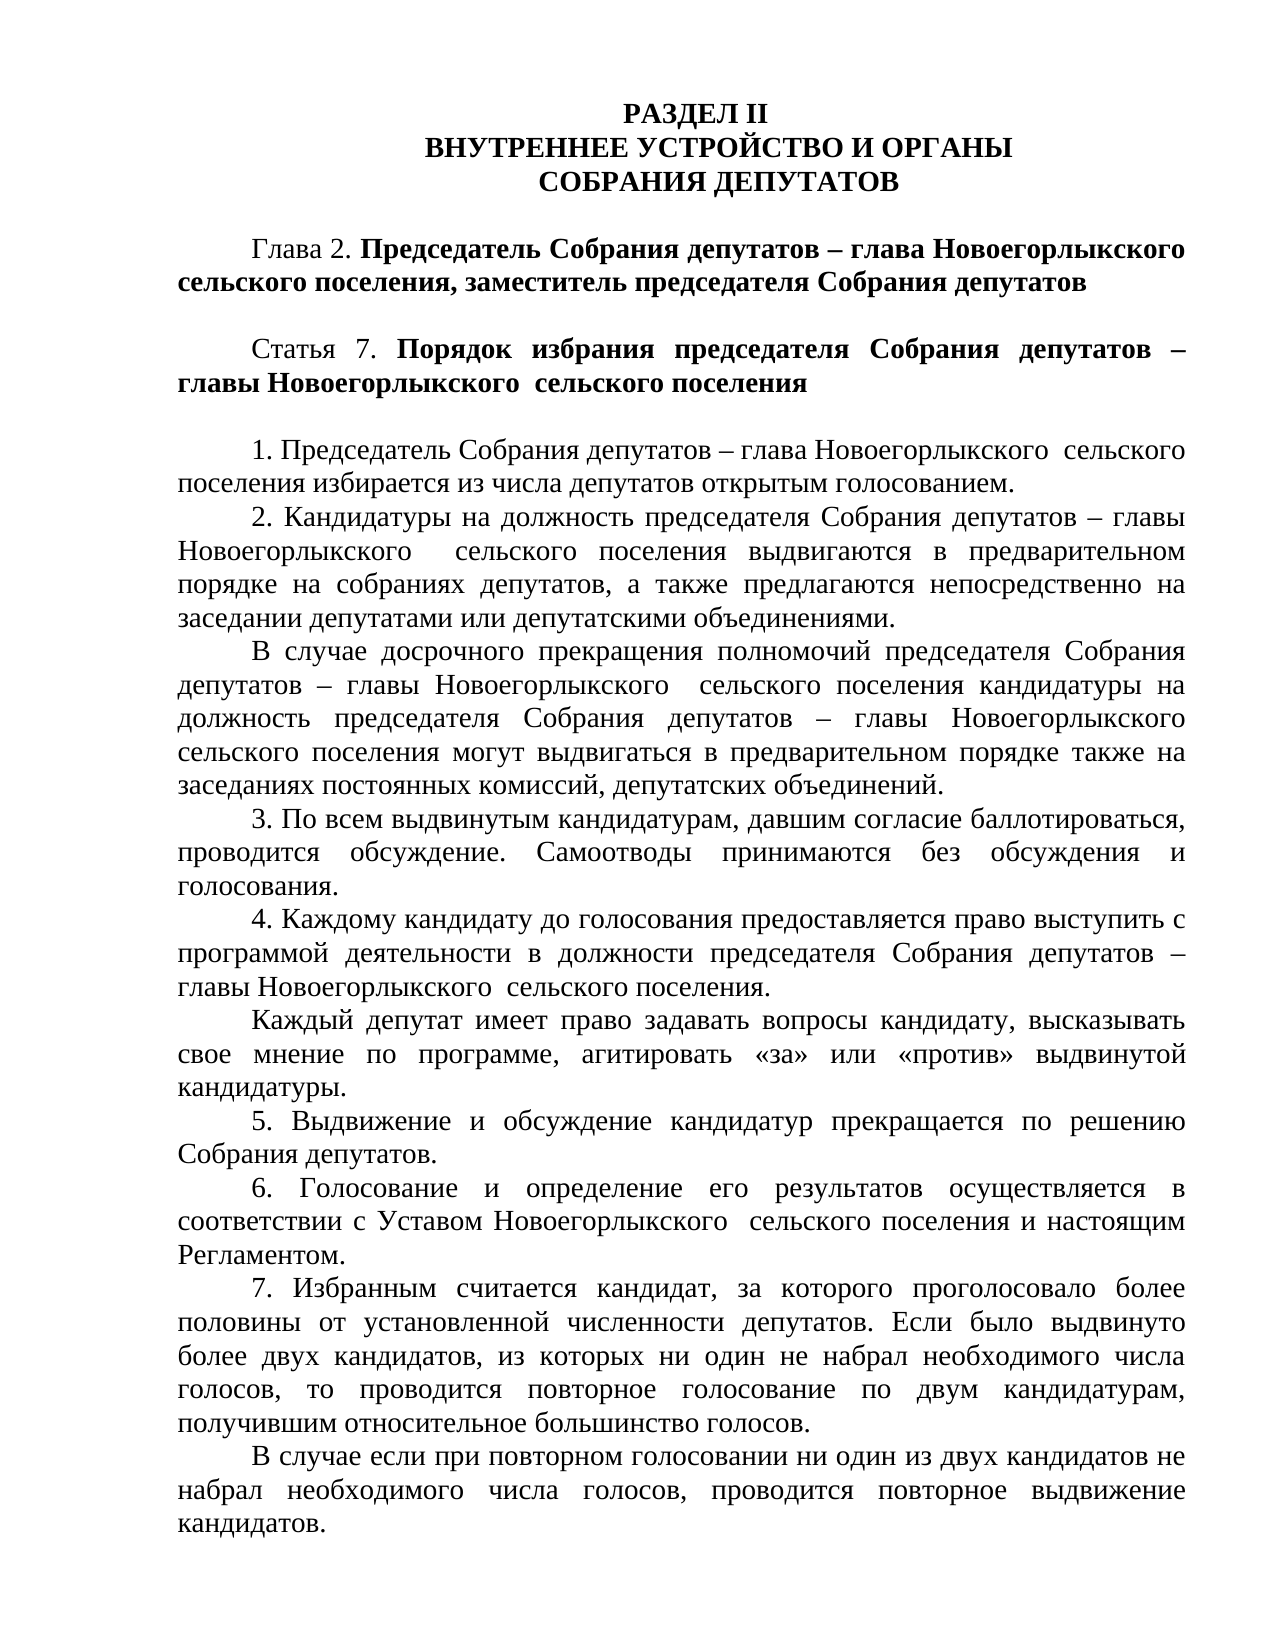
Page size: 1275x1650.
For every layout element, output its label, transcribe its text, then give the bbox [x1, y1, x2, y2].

text В случае если при повторном голосовании ни один из двух кандидатов не набрал необходимого числа голосов, проводится повторное выдвижение кандидатов. [177, 1438, 1186, 1539]
text ВНУТРЕННЕЕ УСТРОЙСТВО И ОРГАНЫ [177, 130, 1186, 164]
text 2. Кандидатуры на должность председателя Собрания депутатов – главы Новоегорлыкского сельского поселения выдвигаются в предварительном порядке на собраниях депутатов, а также предлагаются непосредственно на заседании депутатами или депутатскими объединениями. [177, 499, 1186, 633]
text В случае досрочного прекращения полномочий председателя Собрания депутатов – главы Новоегорлыкского сельского поселения кандидатуры на должность председателя Собрания депутатов – главы Новоегорлыкского сельского поселения могут выдвигаться в предварительном порядке также на заседаниях постоянных комиссий, депутатских объединений. [177, 633, 1186, 801]
text 6. Голосование и определение его результатов осуществляется в соответствии с Уставом Новоегорлыкского сельского поселения и настоящим Регламентом. [177, 1170, 1186, 1271]
text 3. По всем выдвинутым кандидатурам, давшим согласие баллотироваться, проводится обсуждение. Самоотводы принимаются без обсуждения и голосования. [177, 801, 1186, 902]
text 5. Выдвижение и обсуждение кандидатур прекращается по решению Собрания депутатов. [177, 1103, 1186, 1170]
text 1. Председатель Собрания депутатов – глава Новоегорлыкского сельского поселения избирается из числа депутатов открытым голосованием. [177, 432, 1186, 499]
text СОБРАНИЯ ДЕПУТАТОВ [177, 164, 1186, 197]
text 7. Избранным считается кандидат, за которого проголосовало более половины от установленной численности депутатов. Если было выдвинуто более двух кандидатов, из которых ни один не набрал необходимого числа голосов, то проводится повторное голосование по двум кандидатурам, получившим относительное большинство голосов. [177, 1271, 1186, 1438]
text РАЗДЕЛ II [177, 97, 1186, 130]
text Каждый депутат имеет право задавать вопросы кандидату, высказывать свое мнение по программе, агитировать «за» или «против» выдвинутой кандидатуры. [177, 1002, 1186, 1103]
text 4. Каждому кандидату до голосования предоставляется право выступить с программой деятельности в должности председателя Собрания депутатов – главы Новоегорлыкского сельского поселения. [177, 902, 1186, 1002]
text Статья 7. Порядок избрания председателя Собрания депутатов – главы Новоегорлыкского сельского поселения [177, 331, 1186, 398]
text Глава 2. Председатель Собрания депутатов – глава Новоегорлыкского сельского поселения, заместитель председателя Собрания депутатов [177, 231, 1186, 298]
